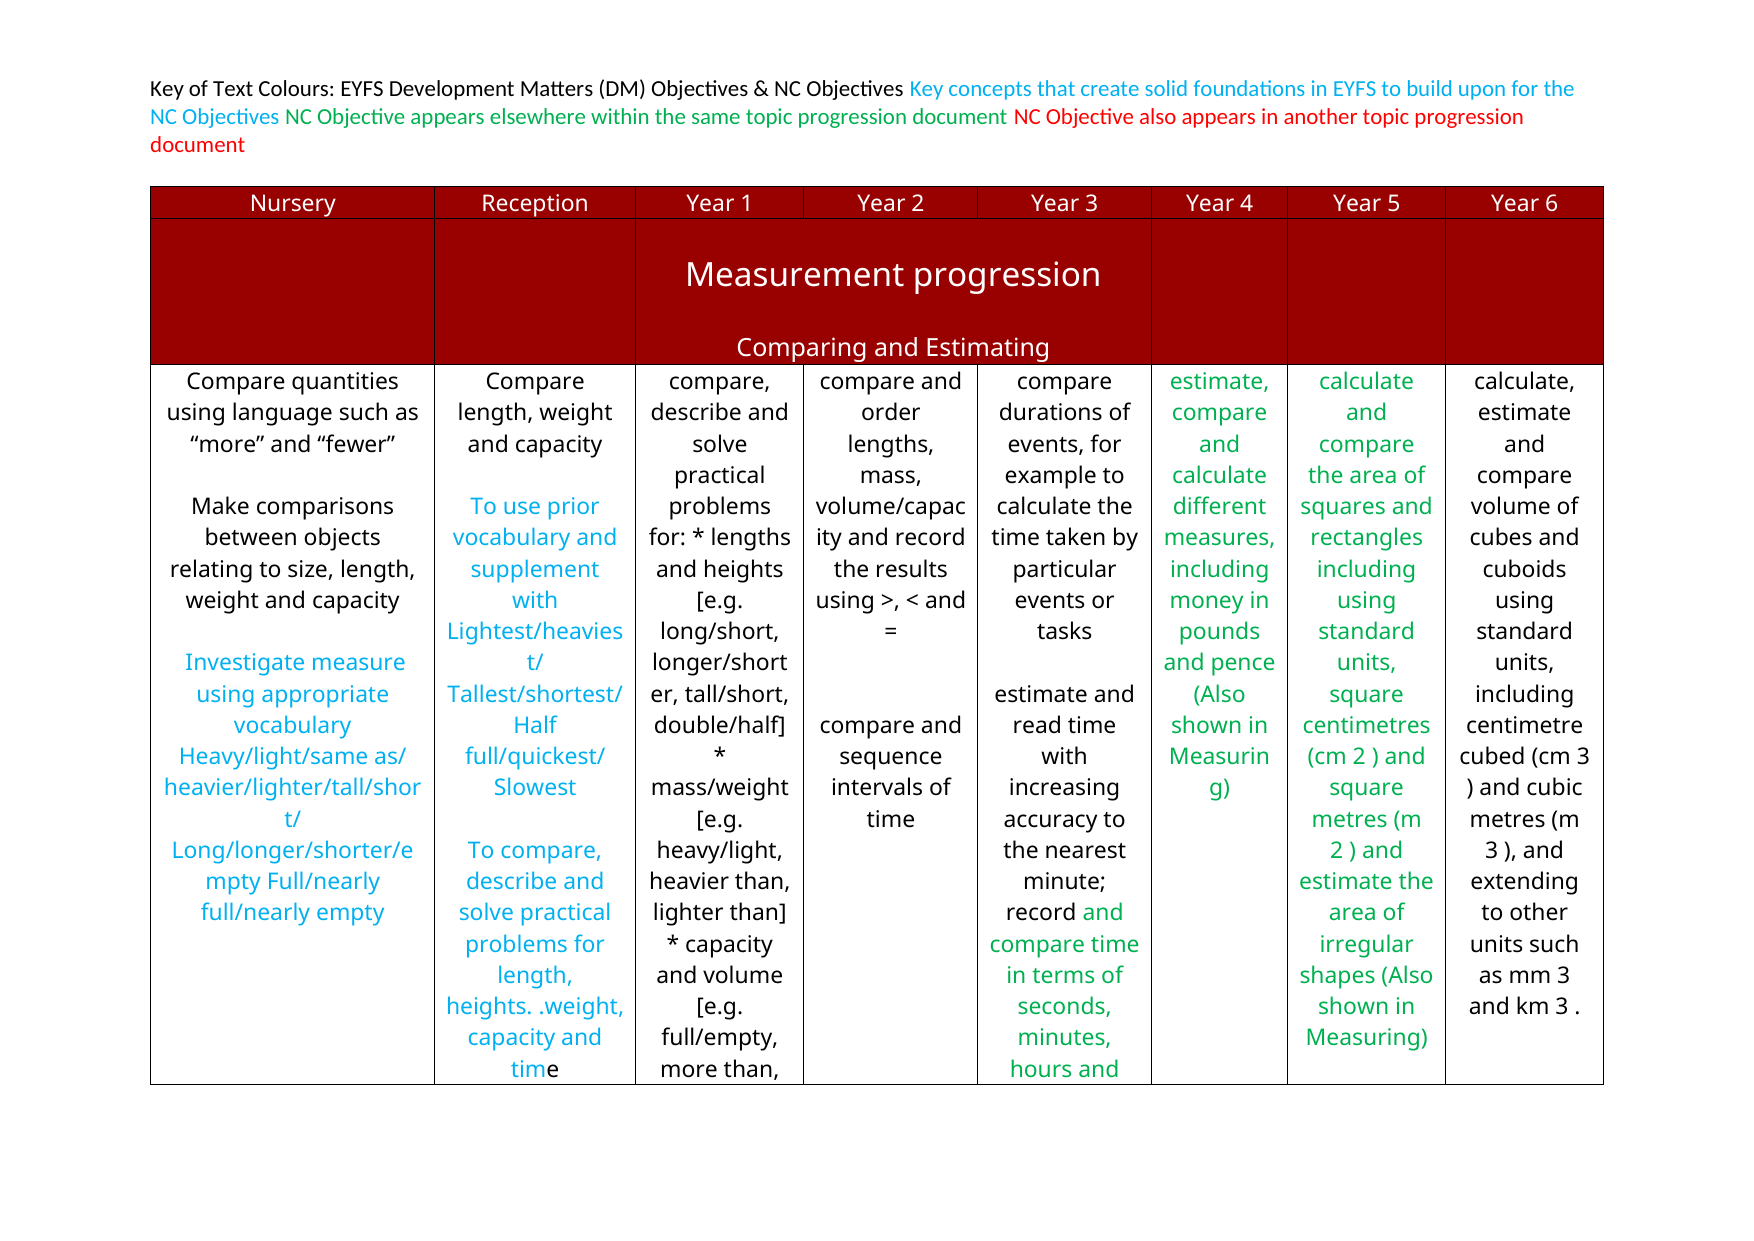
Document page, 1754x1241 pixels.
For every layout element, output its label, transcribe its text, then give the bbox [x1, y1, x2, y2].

table_header Nursery [151, 187, 434, 218]
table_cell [1446, 365, 1603, 1084]
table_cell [636, 365, 803, 1084]
table_cell [435, 219, 635, 364]
table_cell Measurement progression Comparing and Estimating [636, 219, 1151, 364]
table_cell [1288, 365, 1445, 1084]
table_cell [435, 365, 635, 1084]
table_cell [151, 365, 434, 1084]
table_cell [1288, 219, 1445, 364]
table_header Year 3 [978, 187, 1151, 218]
table_header Year 5 [1288, 187, 1445, 218]
table_cell [151, 219, 434, 364]
table_header Year 1 [636, 187, 803, 218]
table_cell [1152, 365, 1287, 1084]
table_header Year 4 [1152, 187, 1287, 218]
table_cell [1446, 219, 1603, 364]
table_header Year 6 [1446, 187, 1603, 218]
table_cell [804, 365, 977, 1084]
table_header Year 2 [804, 187, 977, 218]
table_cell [978, 365, 1151, 1084]
table_cell [1152, 219, 1287, 364]
table_header Reception [435, 187, 635, 218]
